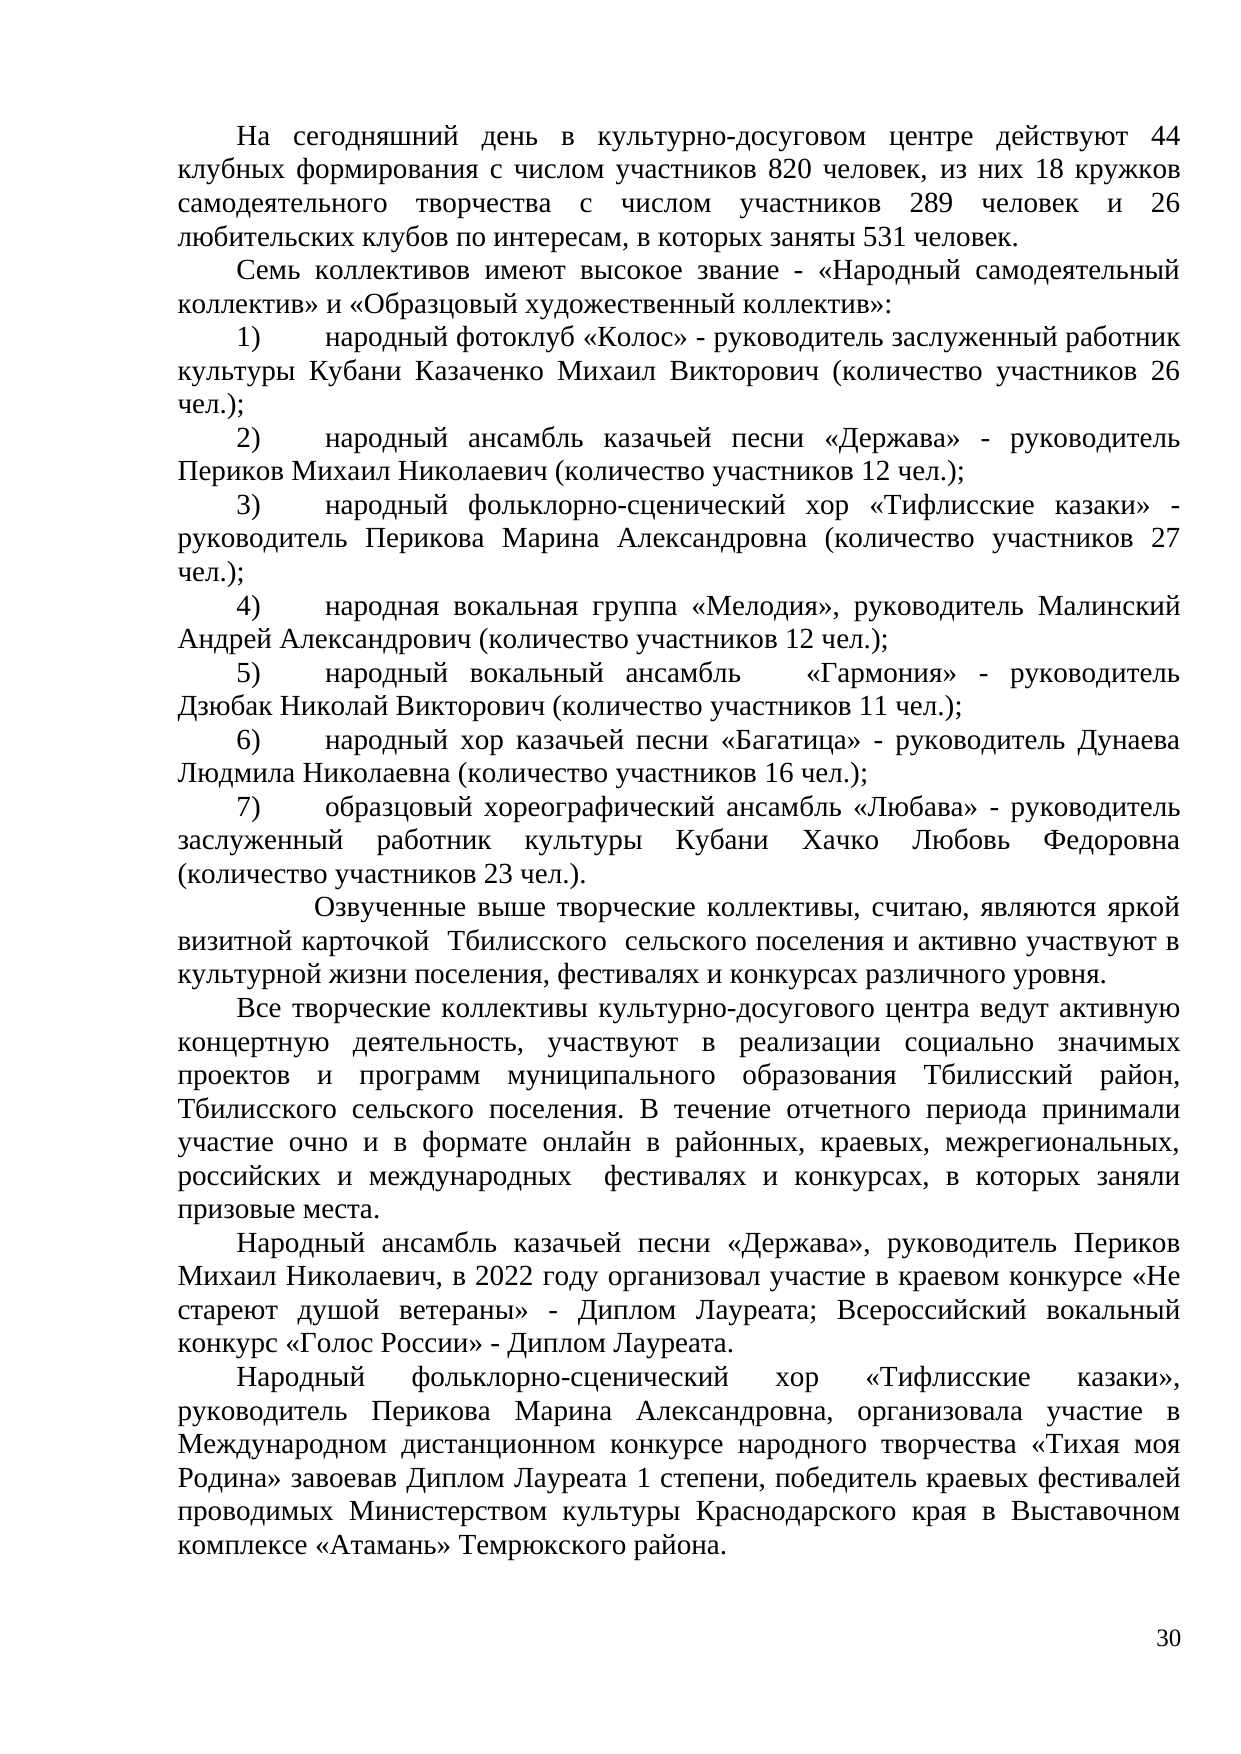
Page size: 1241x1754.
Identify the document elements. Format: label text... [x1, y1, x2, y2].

list народный фольклорно-сценический хор «Тифлисские казаки» - руководитель Перикова Марина Александровна (количество участников 27 чел.); [177, 487, 1181, 588]
list образцовый хореографический ансамбль «Любава» - руководитель заслуженный работник культуры Кубани Хачко Любовь Федоровна (количество участников 23 чел.). [177, 789, 1181, 889]
list народная вокальная группа «Мелодия», руководитель Малинский Андрей Александрович (количество участников 12 чел.); [177, 588, 1181, 655]
list народный вокальный ансамбль «Гармония» - руководитель Дзюбак Николай Викторович (количество участников 11 чел.); [177, 655, 1181, 722]
list народный фотоклуб «Колос» - руководитель заслуженный работник культуры Кубани Казаченко Михаил Викторович (количество участников 26 чел.); [177, 319, 1181, 420]
list народный хор казачьей песни «Багатица» - руководитель Дунаева Людмила Николаевна (количество участников 16 чел.); [177, 722, 1181, 789]
text Народный ансамбль казачьей песни «Держава», руководитель Периков Михаил Николаевич, в 2022 году организовал участие в краевом конкурсе «Не стареют душой ветераны» - Диплом Лауреата; Всероссийский вокальный конкурс «Голос России» - Диплом Лауреата. [177, 1225, 1181, 1359]
text На сегодняшний день в культурно-досуговом центре действуют 44 клубных формирования с числом участников 820 человек, из них 18 кружков самодеятельного творчества с числом участников 289 человек и 26 любительских клубов по интересам, в которых заняты 531 человек. [177, 118, 1181, 252]
list народный ансамбль казачьей песни «Держава» - руководитель Периков Михаил Николаевич (количество участников 12 чел.); [177, 420, 1181, 487]
text Все творческие коллективы культурно-досугового центра ведут активную концертную деятельность, участвуют в реализации социально значимых проектов и программ муниципального образования Тбилисский район, Тбилисского сельского поселения. В течение отчетного периода принимали участие очно и в формате онлайн в районных, краевых, межрегиональных, российских и международных фестивалях и конкурсах, в которых заняли призовые места. [177, 990, 1181, 1225]
text Семь коллективов имеют высокое звание - «Народный самодеятельный коллектив» и «Образцовый художественный коллектив»: [177, 252, 1181, 319]
text Народный фольклорно-сценический хор «Тифлисские казаки», руководитель Перикова Марина Александровна, организовала участие в Международном дистанционном конкурсе народного творчества «Тихая моя Родина» завоевав Диплом Лауреата 1 степени, победитель краевых фестивалей проводимых Министерством культуры Краснодарского края в Выставочном комплексе «Атамань» Темрюкского района. [177, 1359, 1181, 1560]
text Озвученные выше творческие коллективы, считаю, являются яркой визитной карточкой Тбилисского сельского поселения и активно участвуют в культурной жизни поселения, фестивалях и конкурсах различного уровня. [177, 889, 1181, 990]
